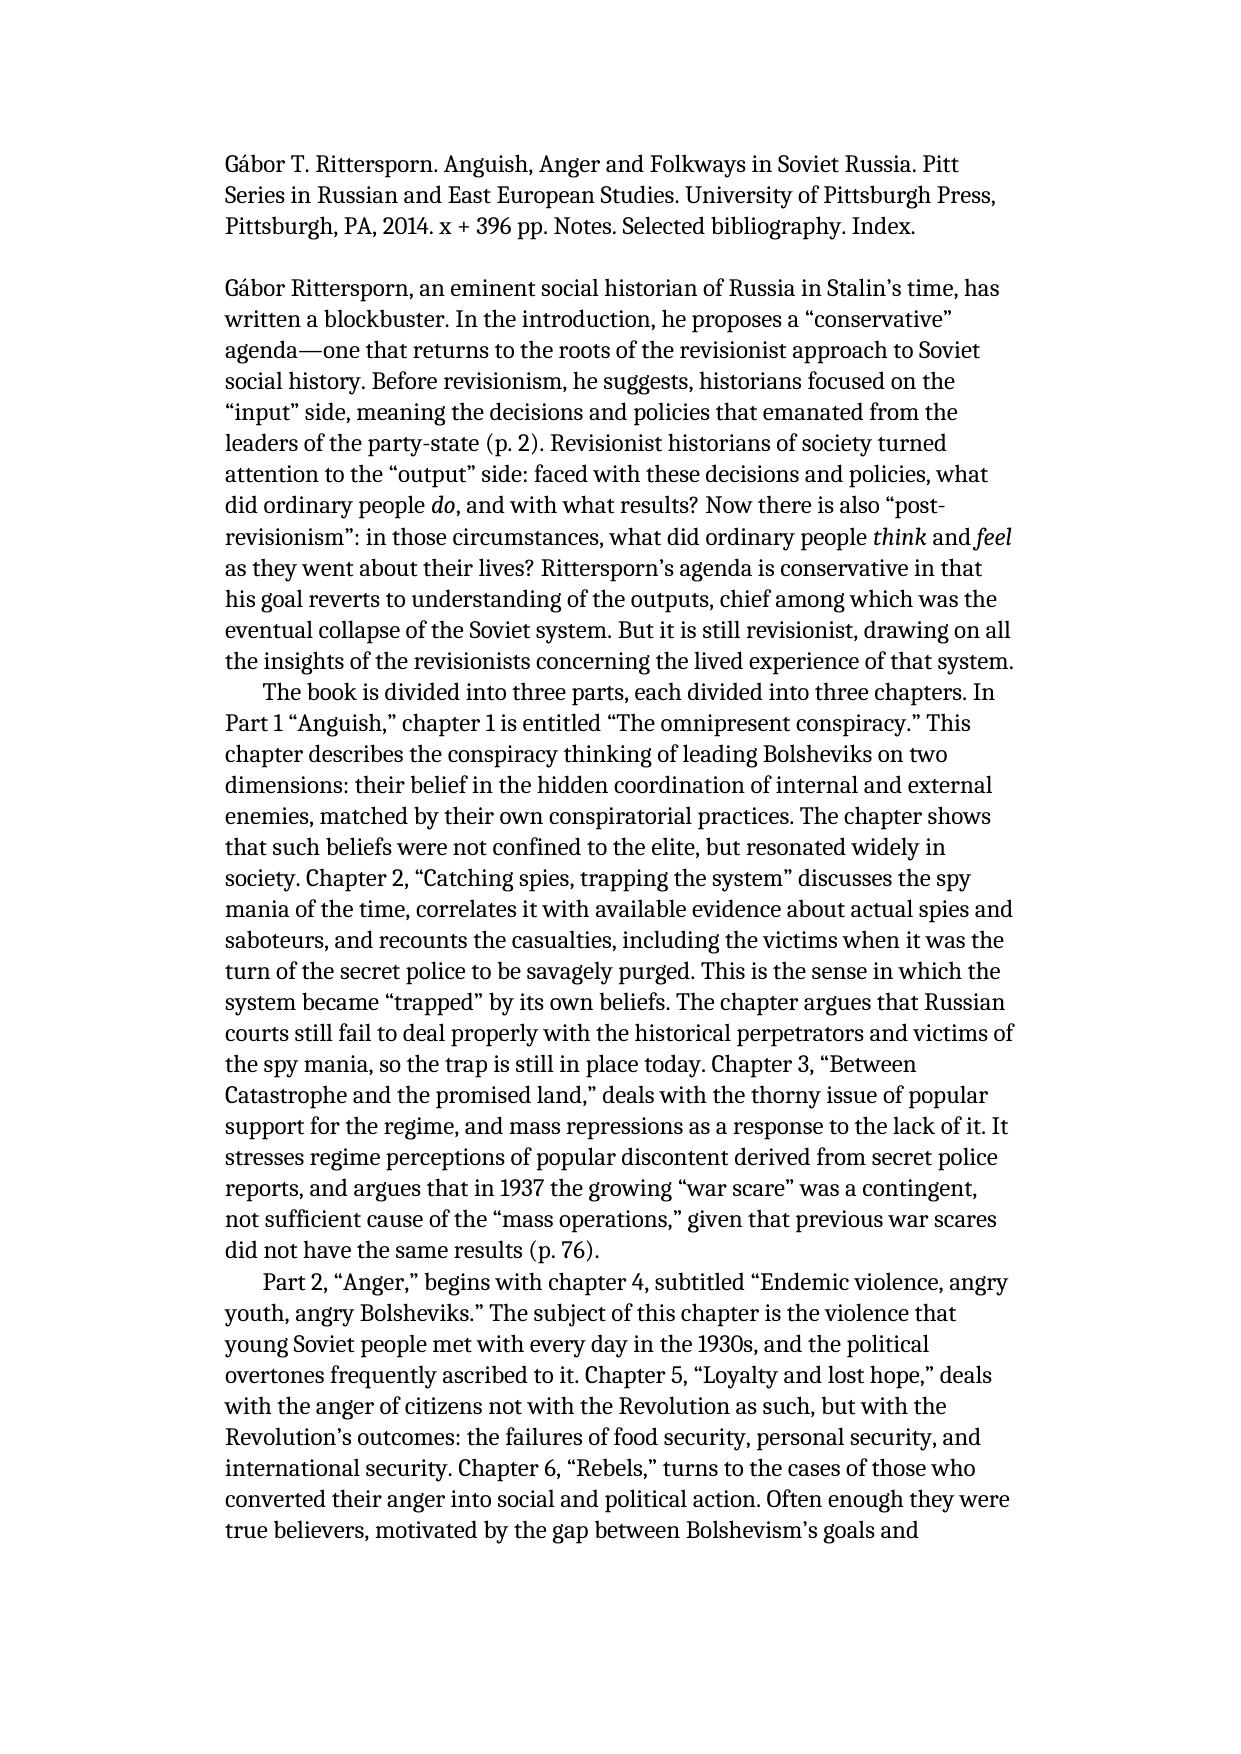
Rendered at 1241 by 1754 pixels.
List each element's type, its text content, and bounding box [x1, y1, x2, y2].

text Gábor Rittersporn, an eminent social historian of Russia in Stalin’s time, has written a blockbuster. In the introduction, he proposes a “conservative” agenda—one that returns to the roots of the revisionist approach to Soviet social history. Before revisionism, he suggests, historians focused on the “input” side, meaning the decisions and policies that emanated from the leaders of the party-state (p. 2). Revisionist historians of society turned attention to the “output” side: faced with these decisions and policies, what did ordinary people do, and with what results? Now there is also “post-revisionism”: in those circumstances, what did ordinary people think and feel as they went about their lives? Rittersporn’s agenda is conservative in that his goal reverts to understanding of the outputs, chief among which was the eventual collapse of the Soviet system. But it is still revisionist, drawing on all the insights of the revisionists concerning the lived experience of that system. [225, 274, 1015, 675]
text The book is divided into three parts, each divided into three chapters. In Part 1 “Anguish,” chapter 1 is entitled “The omnipresent conspiracy.” This chapter describes the conspiracy thinking of leading Bolsheviks on two dimensions: their belief in the hidden coordination of internal and external enemies, matched by their own conspiratorial practices. The chapter shows that such beliefs were not confined to the elite, but resonated widely in society. Chapter 2, “Catching spies, trapping the system” discusses the spy mania of the time, correlates it with available evidence about actual spies and saboteurs, and recounts the casualties, including the victims when it was the turn of the secret police to be savagely purged. This is the sense in which the system became “trapped” by its own beliefs. The chapter argues that Russian courts still fail to deal properly with the historical perpetrators and victims of the spy mania, so the trap is still in place today. Chapter 3, “Between Catastrophe and the promised land,” deals with the thorny issue of popular support for the regime, and mass repressions as a response to the lack of it. It stresses regime perceptions of popular discontent derived from secret police reports, and argues that in 1937 the growing “war scare” was a contingent, not sufficient cause of the “mass operations,” given that previous war scares did not have the same results (p. 76). [225, 678, 1015, 1265]
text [225, 1267, 1015, 1544]
text Gábor T. Rittersporn. Anguish, Anger and Folkways in Soviet Russia. Pitt Series in Russian and East European Studies. University of Pittsburgh Press, Pittsburgh, PA, 2014. x + 396 pp. Notes. Selected bibliography. Index. [225, 150, 1015, 241]
